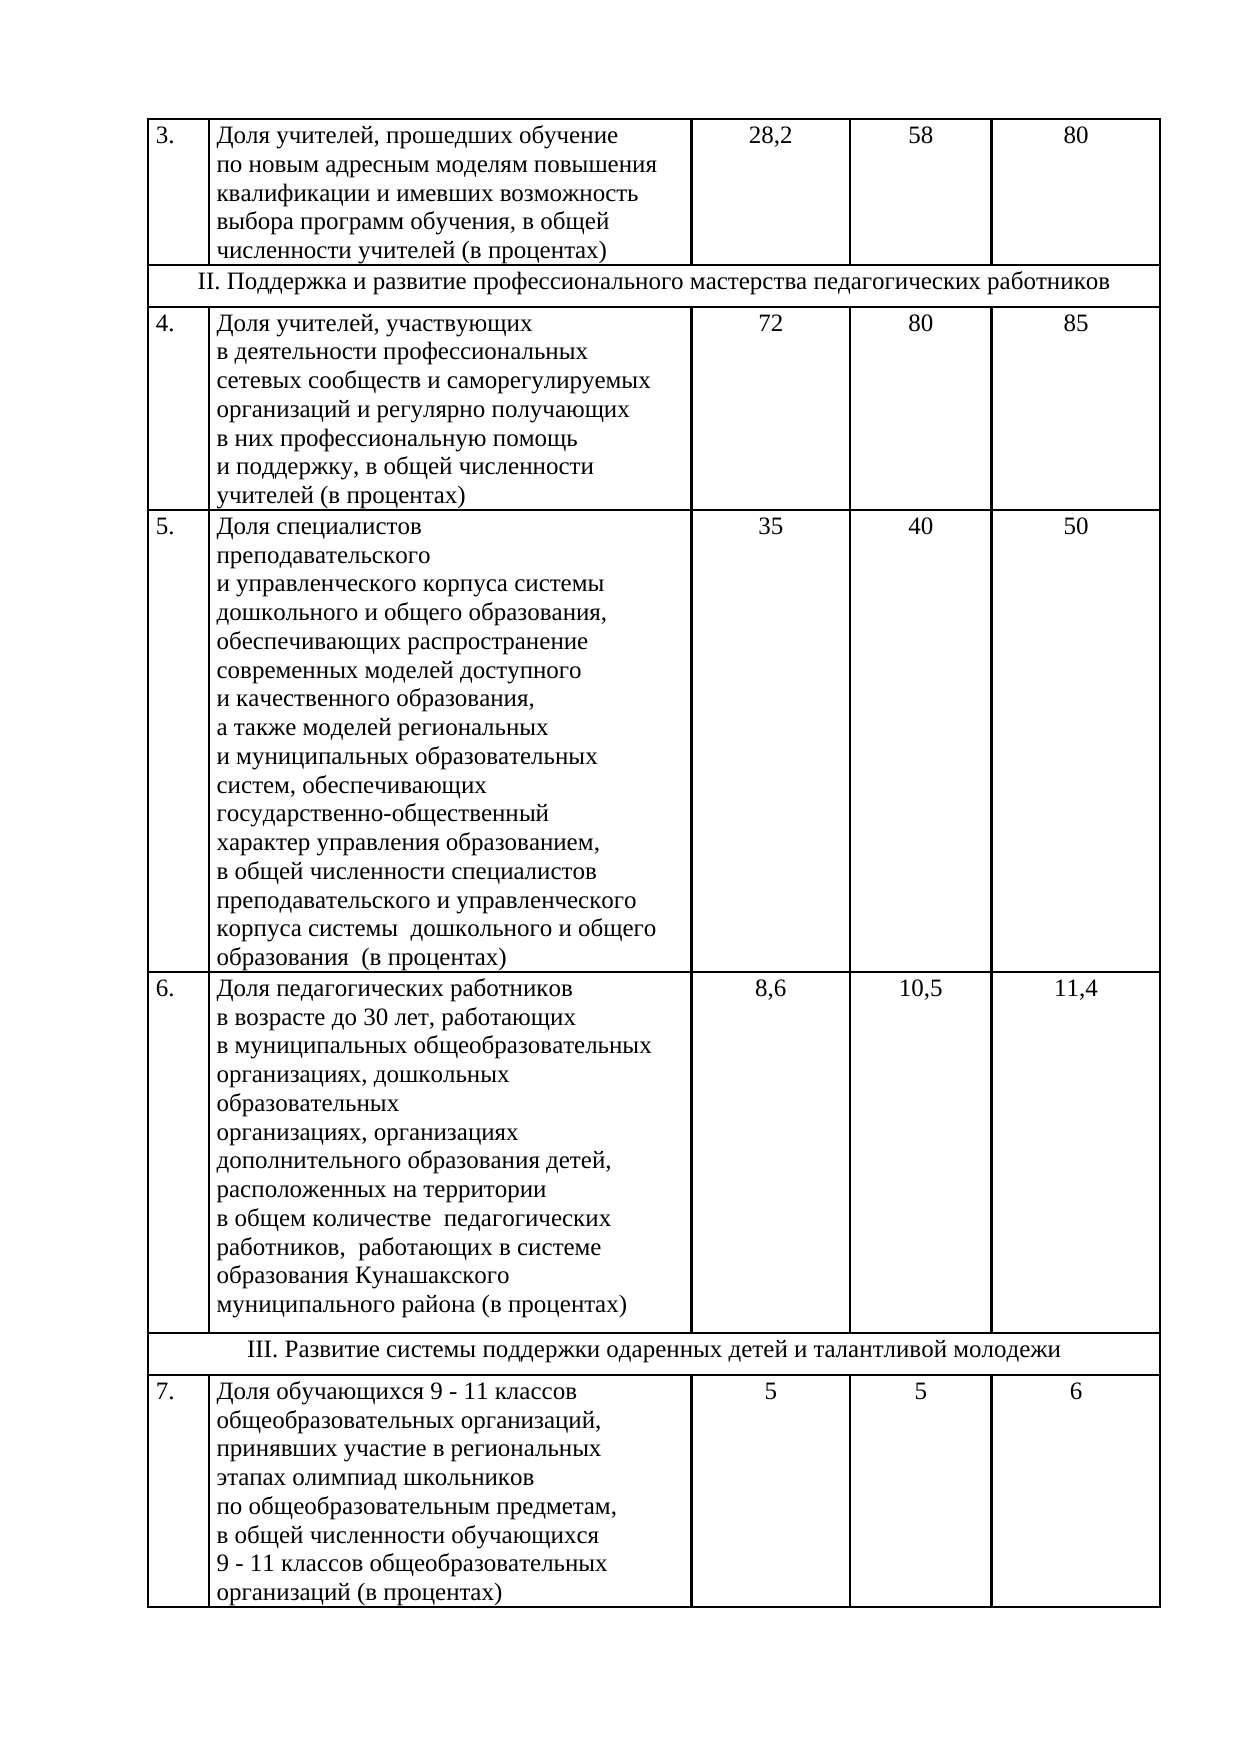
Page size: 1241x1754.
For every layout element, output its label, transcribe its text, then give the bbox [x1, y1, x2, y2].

table_cell 5. [149, 511, 208, 971]
table_cell 8,6 [693, 973, 849, 1332]
table_cell 5 [693, 1376, 849, 1606]
table_cell 72 [693, 308, 849, 509]
table_cell 11,4 [993, 973, 1159, 1332]
table_cell 6. [149, 973, 208, 1332]
table_cell 10,5 [851, 973, 990, 1332]
table_cell 85 [993, 308, 1159, 509]
table_cell 58 [851, 120, 990, 264]
table_cell 7. [149, 1376, 208, 1606]
table_cell 6 [993, 1376, 1159, 1606]
table_cell III. Развитие системы поддержки одаренных детей и талантливой молодежи [149, 1334, 1159, 1374]
table_cell 80 [851, 308, 990, 509]
table_cell II. Поддержка и развитие профессионального мастерства педагогических работников [149, 266, 1159, 306]
table_cell 28,2 [693, 120, 849, 264]
table_cell 5 [851, 1376, 990, 1606]
table_cell Доля учителей, участвующих в деятельности профессиональных сетевых сообществ и саморегулируемых организаций и регулярно получающих в них профессиональную помощь и поддержку, в общей численности учителей (в процентах) [210, 308, 690, 509]
table_cell 80 [993, 120, 1159, 264]
table_cell 50 [993, 511, 1159, 971]
table_cell 3. [149, 120, 208, 264]
table_cell 4. [149, 308, 208, 509]
table_cell Доля специалистов преподавательского и управленческого корпуса системы дошкольного и общего образования, обеспечивающих распространение современных моделей доступного и качественного образования, а также моделей региональных и муниципальных образовательных систем, обеспечивающих государственно-общественный характер управления образованием, в общей численности специалистов преподавательского и управленческого корпуса системы дошкольного и общего образования (в процентах) [210, 511, 690, 971]
table_cell Доля педагогических работников в возрасте до 30 лет, работающих в муниципальных общеобразовательных организациях, дошкольных образовательных организациях, организациях дополнительного образования детей, расположенных на территории в общем количестве педагогических работников, работающих в системе образования Кунашакского муниципального района (в процентах) [210, 973, 690, 1332]
table_cell Доля обучающихся 9 - 11 классов общеобразовательных организаций, принявших участие в региональных этапах олимпиад школьников по общеобразовательным предметам, в общей численности обучающихся 9 - 11 классов общеобразовательных организаций (в процентах) [210, 1376, 690, 1606]
table_cell 40 [851, 511, 990, 971]
table_cell 35 [693, 511, 849, 971]
table_cell Доля учителей, прошедших обучение по новым адресным моделям повышения квалификации и имевших возможность выбора программ обучения, в общей численности учителей (в процентах) [210, 120, 690, 264]
